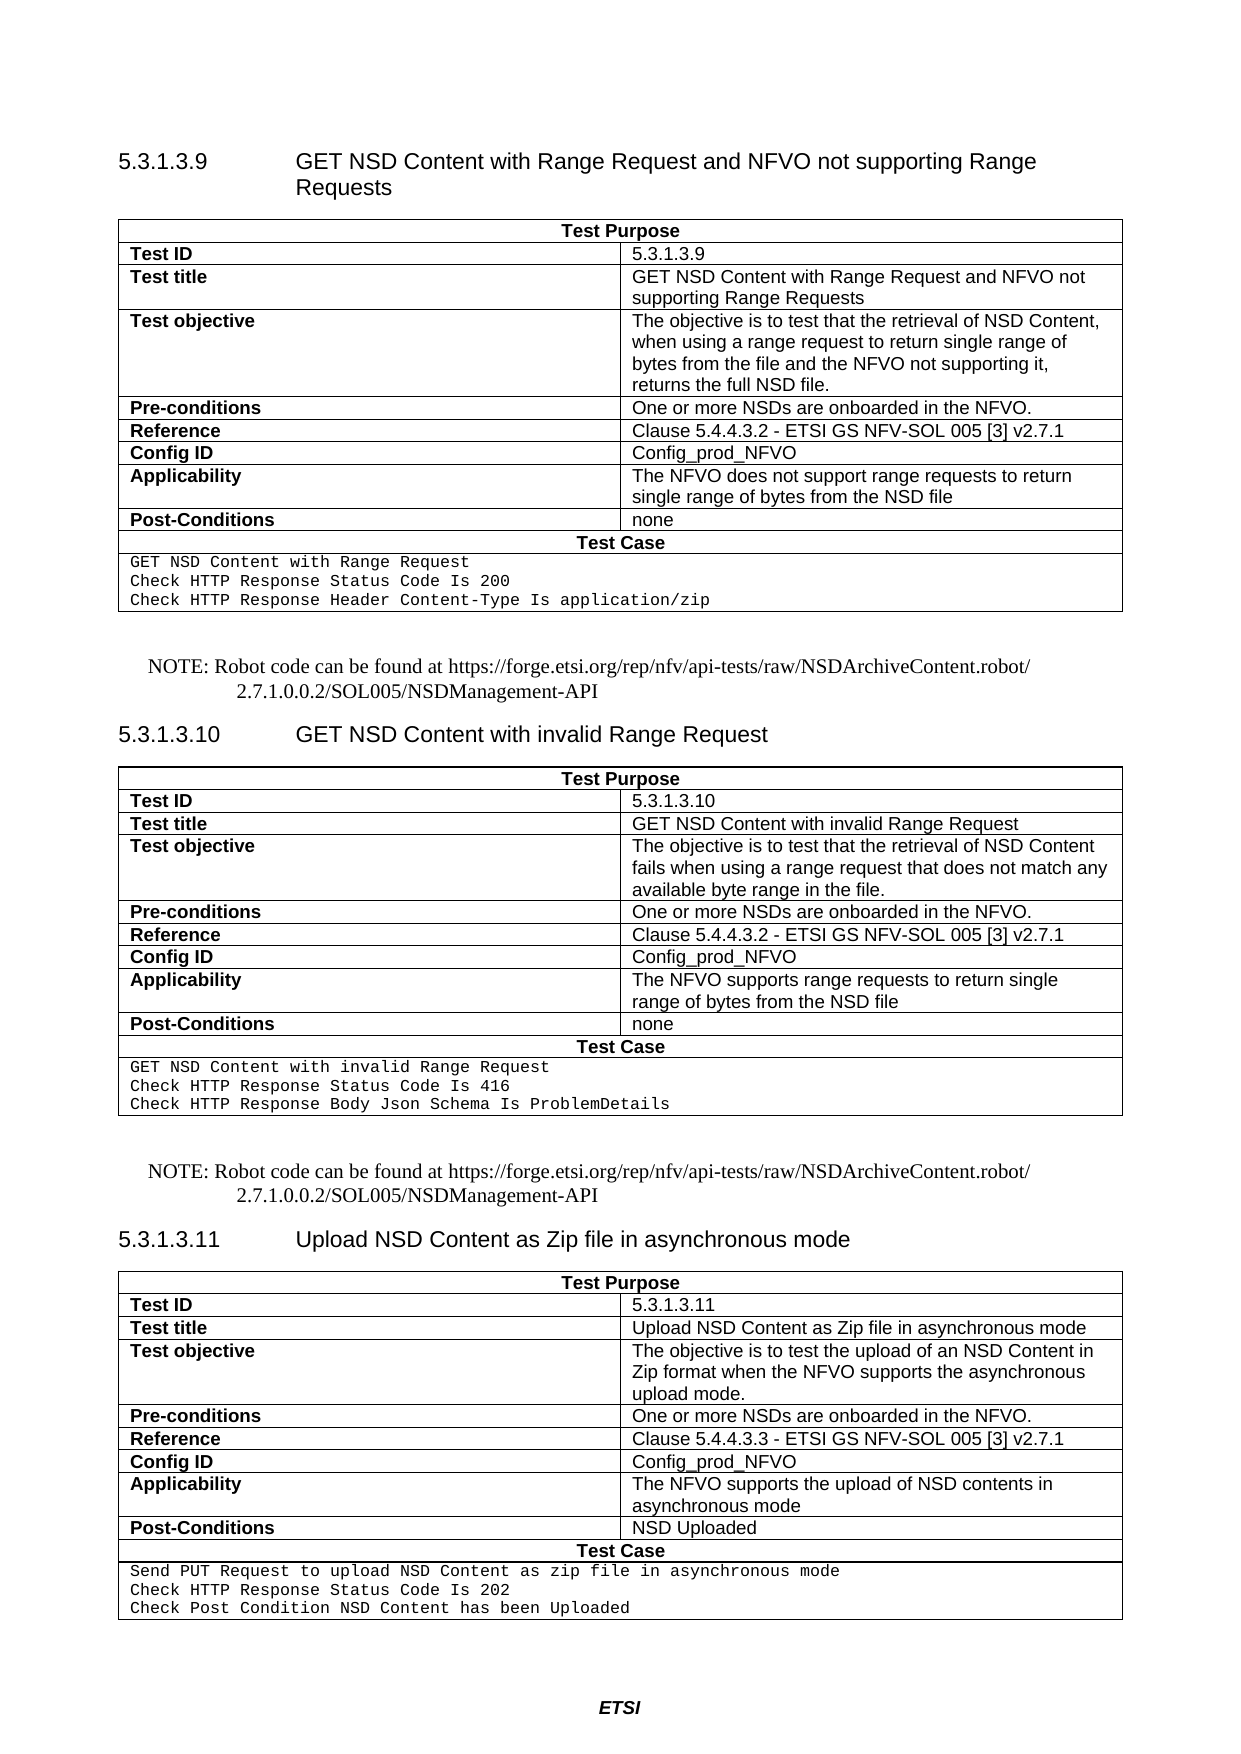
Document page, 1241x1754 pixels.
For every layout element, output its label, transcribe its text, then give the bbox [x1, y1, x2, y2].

table_cell Applicability [119, 969, 620, 1012]
table_cell 5.3.1.3.11 [621, 1294, 1122, 1316]
table_cell GET NSD Content with invalid Range Request Check HTTP Response Status Code Is 416 Check HTTP Response Body Json Schema Is ProblemDetails [119, 1058, 1122, 1115]
table_cell 5.3.1.3.10 [621, 790, 1122, 812]
table_cell GET NSD Content with Range Request and NFVO not supporting Range Requests [621, 265, 1122, 308]
table_cell Clause 5.4.4.3.2 - ETSI GS NFV-SOL 005 [3] v2.7.1 [621, 924, 1122, 945]
table_cell Test objective [119, 835, 620, 900]
table_cell Test Case [119, 1540, 1122, 1561]
table_cell none [621, 509, 1122, 530]
table_cell Test title [119, 265, 620, 308]
table_cell Config_prod_NFVO [621, 442, 1122, 464]
table_cell Test ID [119, 243, 620, 264]
subtitle 5.3.1.3.9 GET NSD Content with Range Request and NFVO not supporting Range Requests [118, 148, 1122, 200]
table_cell Applicability [119, 1473, 620, 1516]
table_cell The objective is to test that the retrieval of NSD Content, when using a range request to return single range of bytes from the file and the NFVO not supporting it, returns the full NSD file. [621, 310, 1122, 396]
table_cell Config_prod_NFVO [621, 1450, 1122, 1472]
table_cell The objective is to test the upload of an NSD Content in Zip format when the NFVO supports the asynchronous upload mode. [621, 1340, 1122, 1404]
table_cell Post-Conditions [119, 509, 620, 530]
table_cell Clause 5.4.4.3.2 - ETSI GS NFV-SOL 005 [3] v2.7.1 [621, 420, 1122, 441]
table_cell Test Case [119, 531, 1122, 553]
table_cell Clause 5.4.4.3.3 - ETSI GS NFV-SOL 005 [3] v2.7.1 [621, 1428, 1122, 1449]
table_cell Reference [119, 1428, 620, 1449]
table_cell One or more NSDs are onboarded in the NFVO. [621, 397, 1122, 418]
text NOTE: Robot code can be found at https://forge.etsi.org/rep/nfv/api-tests/raw/NSDArchiveContent.robot/2.7.1.0.0.2/SOL005/NSDManagement-API [148, 654, 1122, 703]
table_cell One or more NSDs are onboarded in the NFVO. [621, 1405, 1122, 1427]
table_cell GET NSD Content with Range Request Check HTTP Response Status Code Is 200 Check HTTP Response Header Content-Type Is application/zip [119, 554, 1122, 611]
table_cell none [621, 1013, 1122, 1034]
table_cell GET NSD Content with invalid Range Request [621, 813, 1122, 834]
table_cell Config ID [119, 946, 620, 968]
table_cell Reference [119, 924, 620, 945]
table_cell Config ID [119, 1450, 620, 1472]
table_cell 5.3.1.3.9 [621, 243, 1122, 264]
table_cell NSD Uploaded [621, 1517, 1122, 1539]
table_cell Upload NSD Content as Zip file in asynchronous mode [621, 1317, 1122, 1338]
table_header Test Purpose [119, 768, 1122, 789]
table_cell One or more NSDs are onboarded in the NFVO. [621, 901, 1122, 923]
table_cell Post-Conditions [119, 1013, 620, 1034]
table_cell Pre-conditions [119, 1405, 620, 1427]
table_cell Config ID [119, 442, 620, 464]
table_cell Config_prod_NFVO [621, 946, 1122, 968]
table_cell Test title [119, 813, 620, 834]
subtitle 5.3.1.3.10 GET NSD Content with invalid Range Request [118, 721, 1122, 748]
table_cell Applicability [119, 465, 620, 508]
table_cell Send PUT Request to upload NSD Content as zip file in asynchronous mode Check HTTP Response Status Code Is 202 Check Post Condition NSD Content has been Uploaded [119, 1563, 1122, 1619]
table_cell Post-Conditions [119, 1517, 620, 1539]
text NOTE: Robot code can be found at https://forge.etsi.org/rep/nfv/api-tests/raw/NSDArchiveContent.robot/2.7.1.0.0.2/SOL005/NSDManagement-API [148, 1159, 1122, 1207]
table_cell Test Case [119, 1036, 1122, 1057]
table_header Test Purpose [119, 220, 1122, 242]
table_cell Test ID [119, 790, 620, 812]
table_cell Pre-conditions [119, 901, 620, 923]
table_cell Test objective [119, 310, 620, 396]
table_cell The NFVO supports range requests to return single range of bytes from the NSD file [621, 969, 1122, 1012]
table_header Test Purpose [119, 1272, 1122, 1293]
table_cell Pre-conditions [119, 397, 620, 418]
table_cell Test ID [119, 1294, 620, 1316]
table_cell The objective is to test that the retrieval of NSD Content fails when using a range request that does not match any available byte range in the file. [621, 835, 1122, 900]
table_cell Test objective [119, 1340, 620, 1404]
subtitle 5.3.1.3.11 Upload NSD Content as Zip file in asynchronous mode [118, 1226, 1122, 1252]
table_cell The NFVO does not support range requests to return single range of bytes from the NSD file [621, 465, 1122, 508]
table_cell Test title [119, 1317, 620, 1338]
table_cell The NFVO supports the upload of NSD contents in asynchronous mode [621, 1473, 1122, 1516]
table_cell Reference [119, 420, 620, 441]
